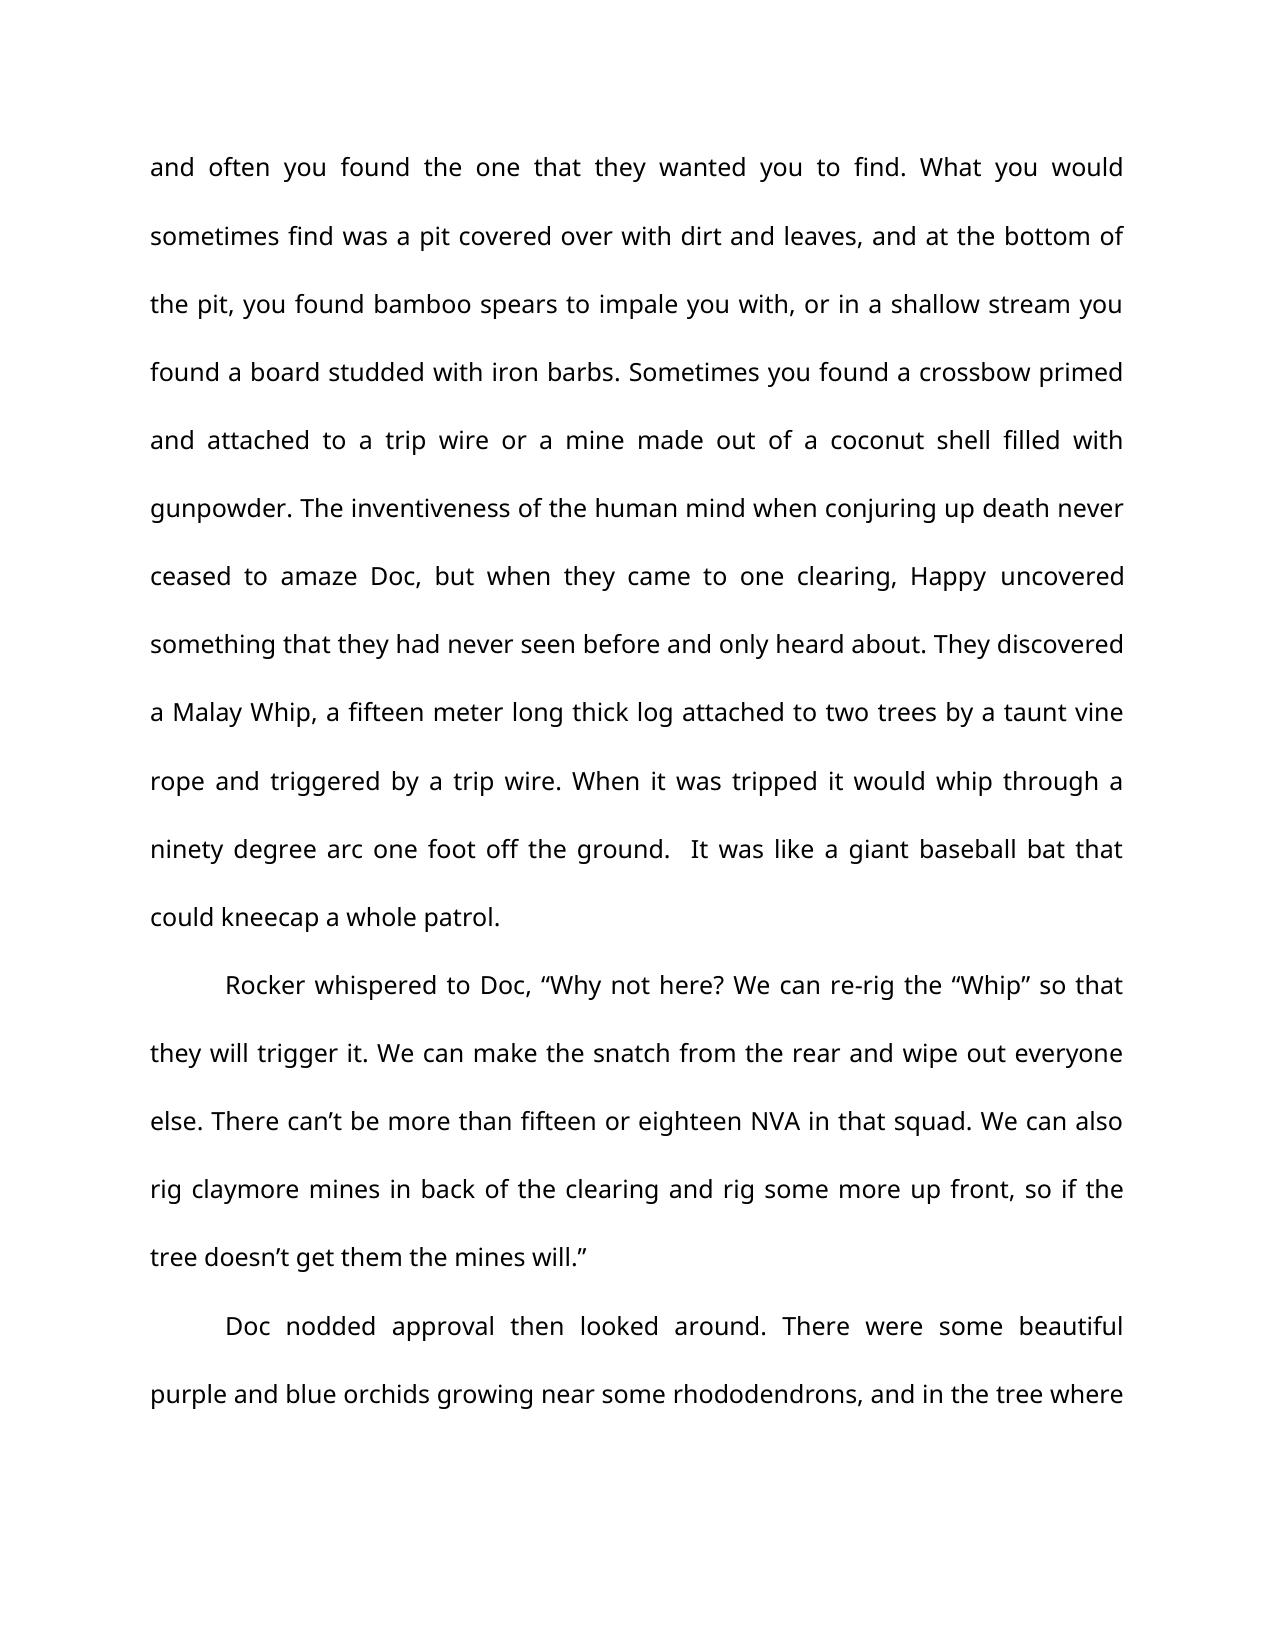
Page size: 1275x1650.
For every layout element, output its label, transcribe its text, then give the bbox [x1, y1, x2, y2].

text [150, 150, 1125, 933]
text Rocker whispered to Doc, “Why not here? We can re-rig the “Whip” so that they will trigger it. We can make the snatch from the rear and wipe out everyone else. There can’t be more than fifteen or eighteen NVA in that squad. We can also rig claymore mines in back of the clearing and rig some more up front, so if the tree doesn’t get them the mines will.” [150, 967, 1125, 1274]
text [150, 1308, 1125, 1410]
